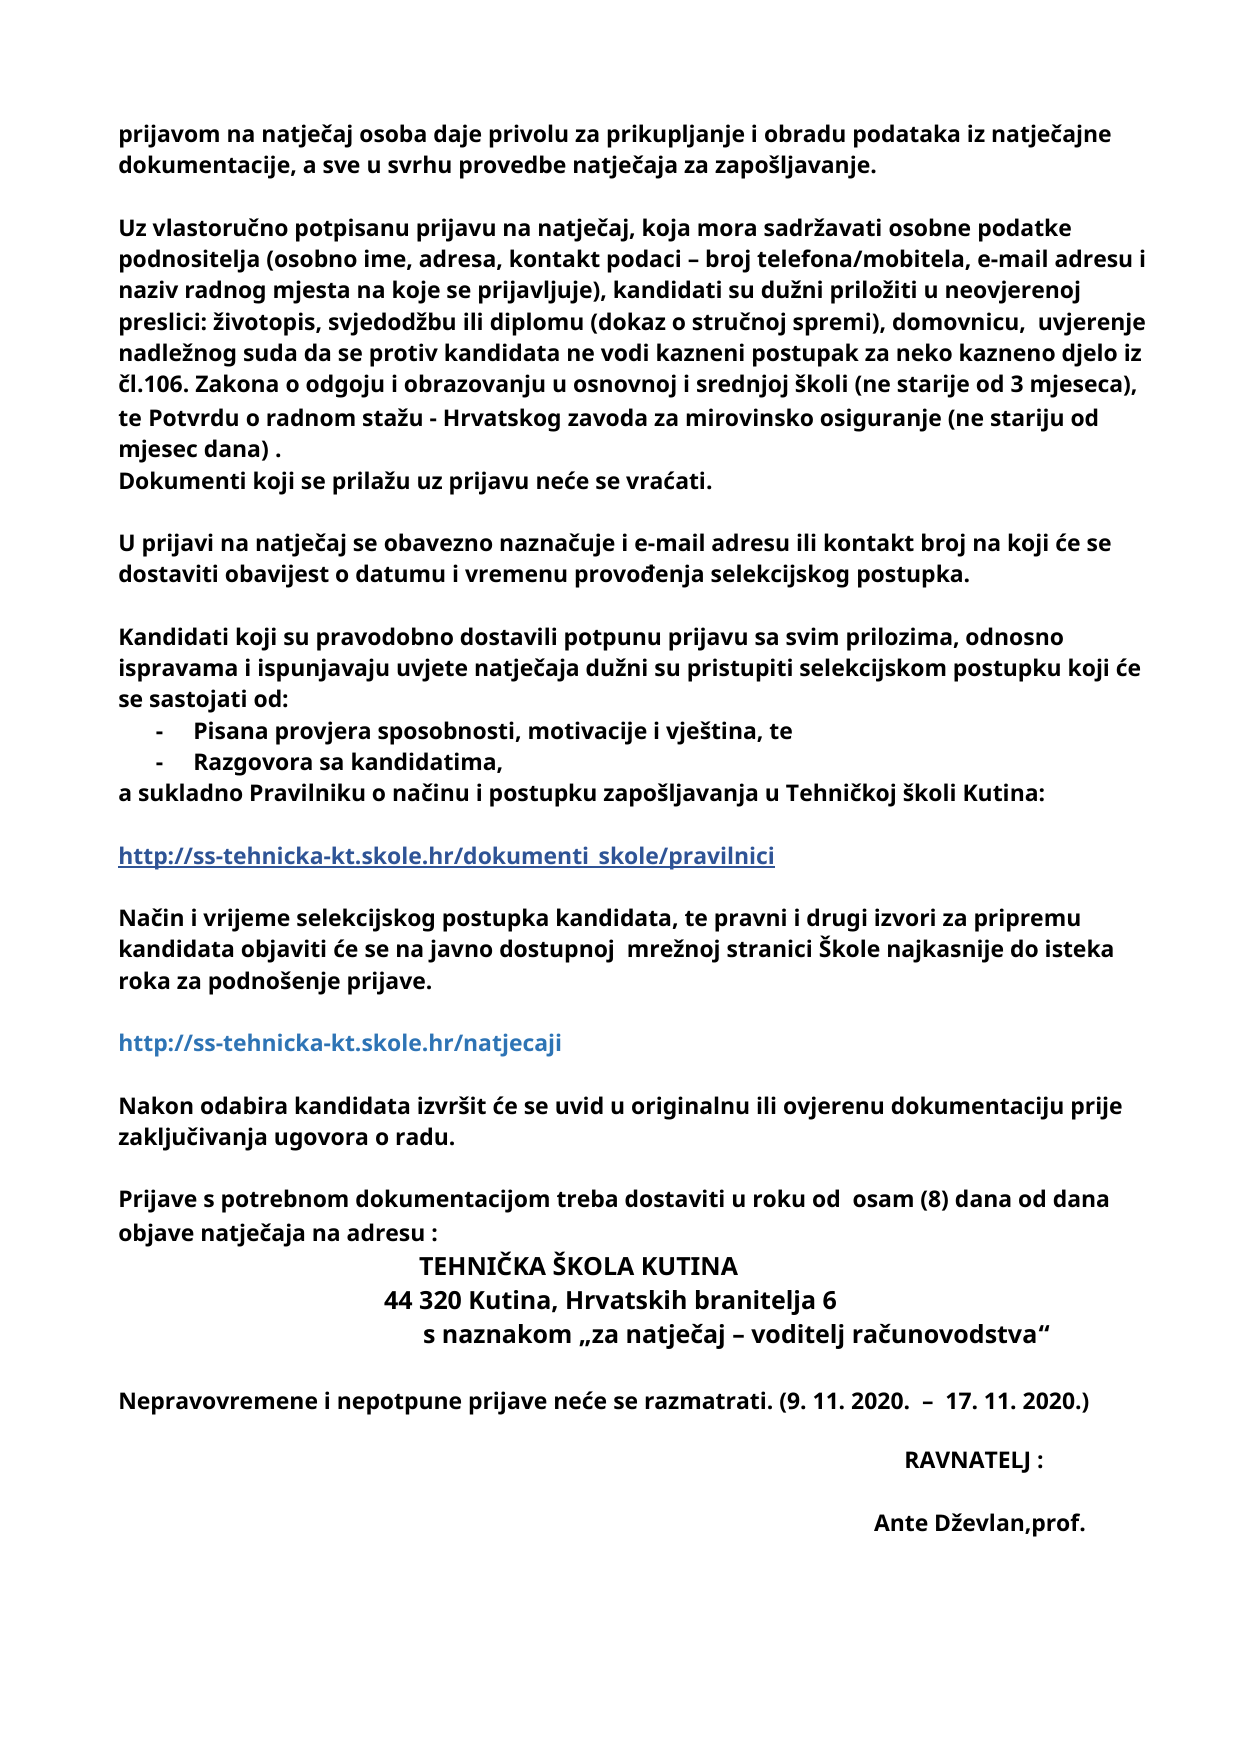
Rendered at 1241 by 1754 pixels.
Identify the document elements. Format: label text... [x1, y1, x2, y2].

text U prijavi na natječaj se obavezno naznačuje i e-mail adresu ili kontakt broj na koji će se dostaviti obavijest o datumu i vremenu provođenja selekcijskog postupka. [118, 527, 1152, 590]
text Prijave s potrebnom dokumentacijom treba dostaviti u roku od osam (8) dana od dana objave natječaja na adresu : [118, 1183, 1152, 1249]
text TEHNIČKA ŠKOLA KUTINA [118, 1249, 1152, 1283]
text Nepravovremene i nepotpune prijave neće se razmatrati. (9. 11. 2020. – 17. 11. 2020.) [118, 1385, 1152, 1416]
list Razgovora sa kandidatima, [156, 746, 1152, 777]
text Uz vlastoručno potpisanu prijavu na natječaj, koja mora sadržavati osobne podatke podnositelja (osobno ime, adresa, kontakt podaci – broj telefona/mobitela, e-mail adresu i naziv radnog mjesta na koje se prijavljuje), kandidati su dužni priložiti u neovjerenoj preslici: životopis, svjedodžbu ili diplomu (dokaz o stručnoj spremi), domovnicu, uvjerenje nadležnog suda da se protiv kandidata ne vodi kazneni postupak za neko kazneno djelo iz čl.106. Zakona o odgoju i obrazovanju u osnovnoj i srednjoj školi (ne starije od 3 mjeseca), te Potvrdu o radnom stažu - Hrvatskog zavoda za mirovinsko osiguranje (ne stariju od mjesec dana) . [118, 212, 1152, 465]
text a sukladno Pravilniku o načinu i postupku zapošljavanja u Tehničkoj školi Kutina: [118, 777, 1152, 808]
text http://ss-tehnicka-kt.skole.hr/dokumenti_skole/pravilnici [118, 840, 1152, 871]
text RAVNATELJ : [118, 1444, 1152, 1476]
text Ante Dževlan,prof. [118, 1507, 1152, 1538]
list Pisana provjera sposobnosti, motivacije i vještina, te [156, 715, 1152, 746]
text Dokumenti koji se prilažu uz prijavu neće se vraćati. [118, 465, 1152, 496]
text Kandidati koji su pravodobno dostavili potpunu prijavu sa svim prilozima, odnosno ispravama i ispunjavaju uvjete natječaja dužni su pristupiti selekcijskom postupku koji će se sastojati od: [118, 621, 1152, 715]
text Način i vrijeme selekcijskog postupka kandidata, te pravni i drugi izvori za pripremu kandidata objaviti će se na javno dostupnoj mrežnoj stranici Škole najkasnije do isteka roka za podnošenje prijave. [118, 902, 1152, 996]
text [118, 118, 1152, 181]
text Nakon odabira kandidata izvršit će se uvid u originalnu ili ovjerenu dokumentaciju prije zaključivanja ugovora o radu. [118, 1090, 1152, 1152]
text http://ss-tehnicka-kt.skole.hr/natjecaji [118, 1027, 1152, 1058]
text 44 320 Kutina, Hrvatskih branitelja 6 [118, 1283, 1152, 1317]
text s naznakom „za natječaj – voditelj računovodstva“ [118, 1317, 1152, 1351]
